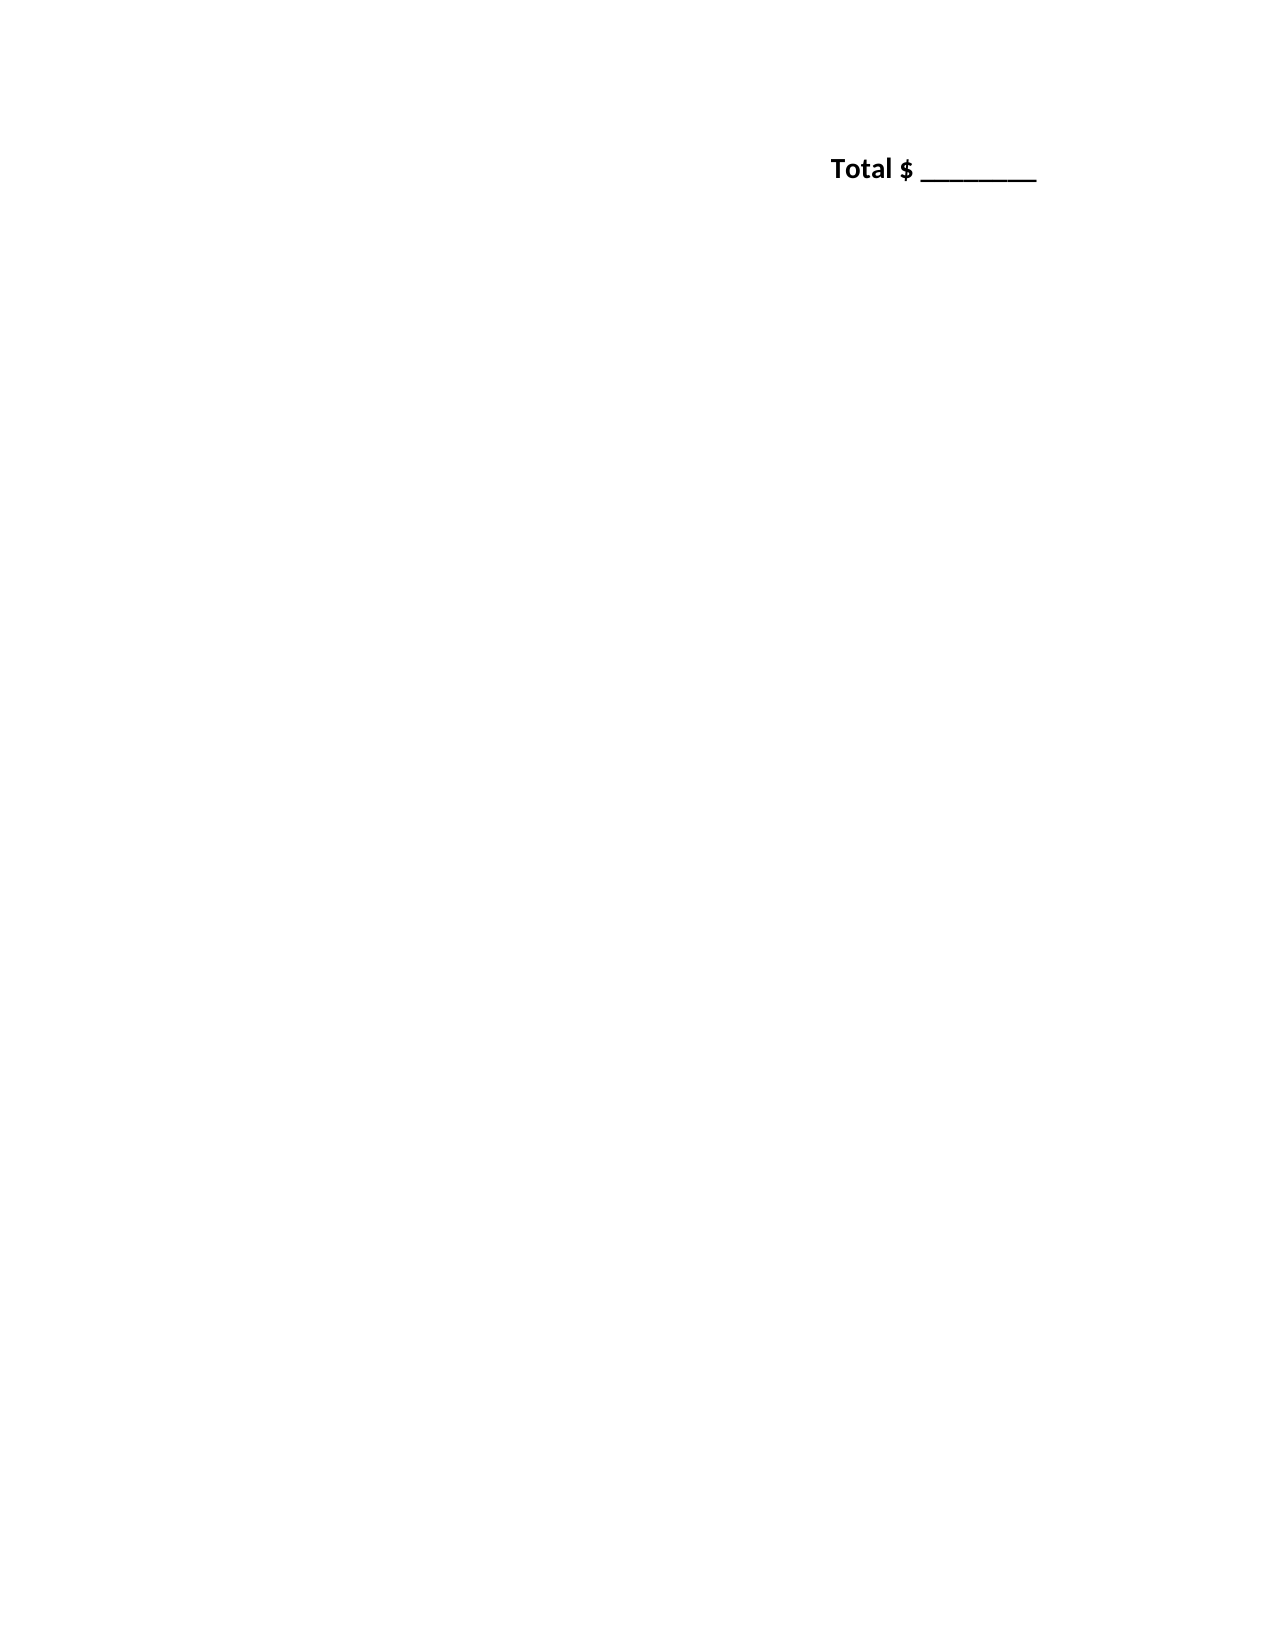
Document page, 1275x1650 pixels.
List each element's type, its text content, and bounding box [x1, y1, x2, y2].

text Total $ ________ [150, 150, 1125, 186]
